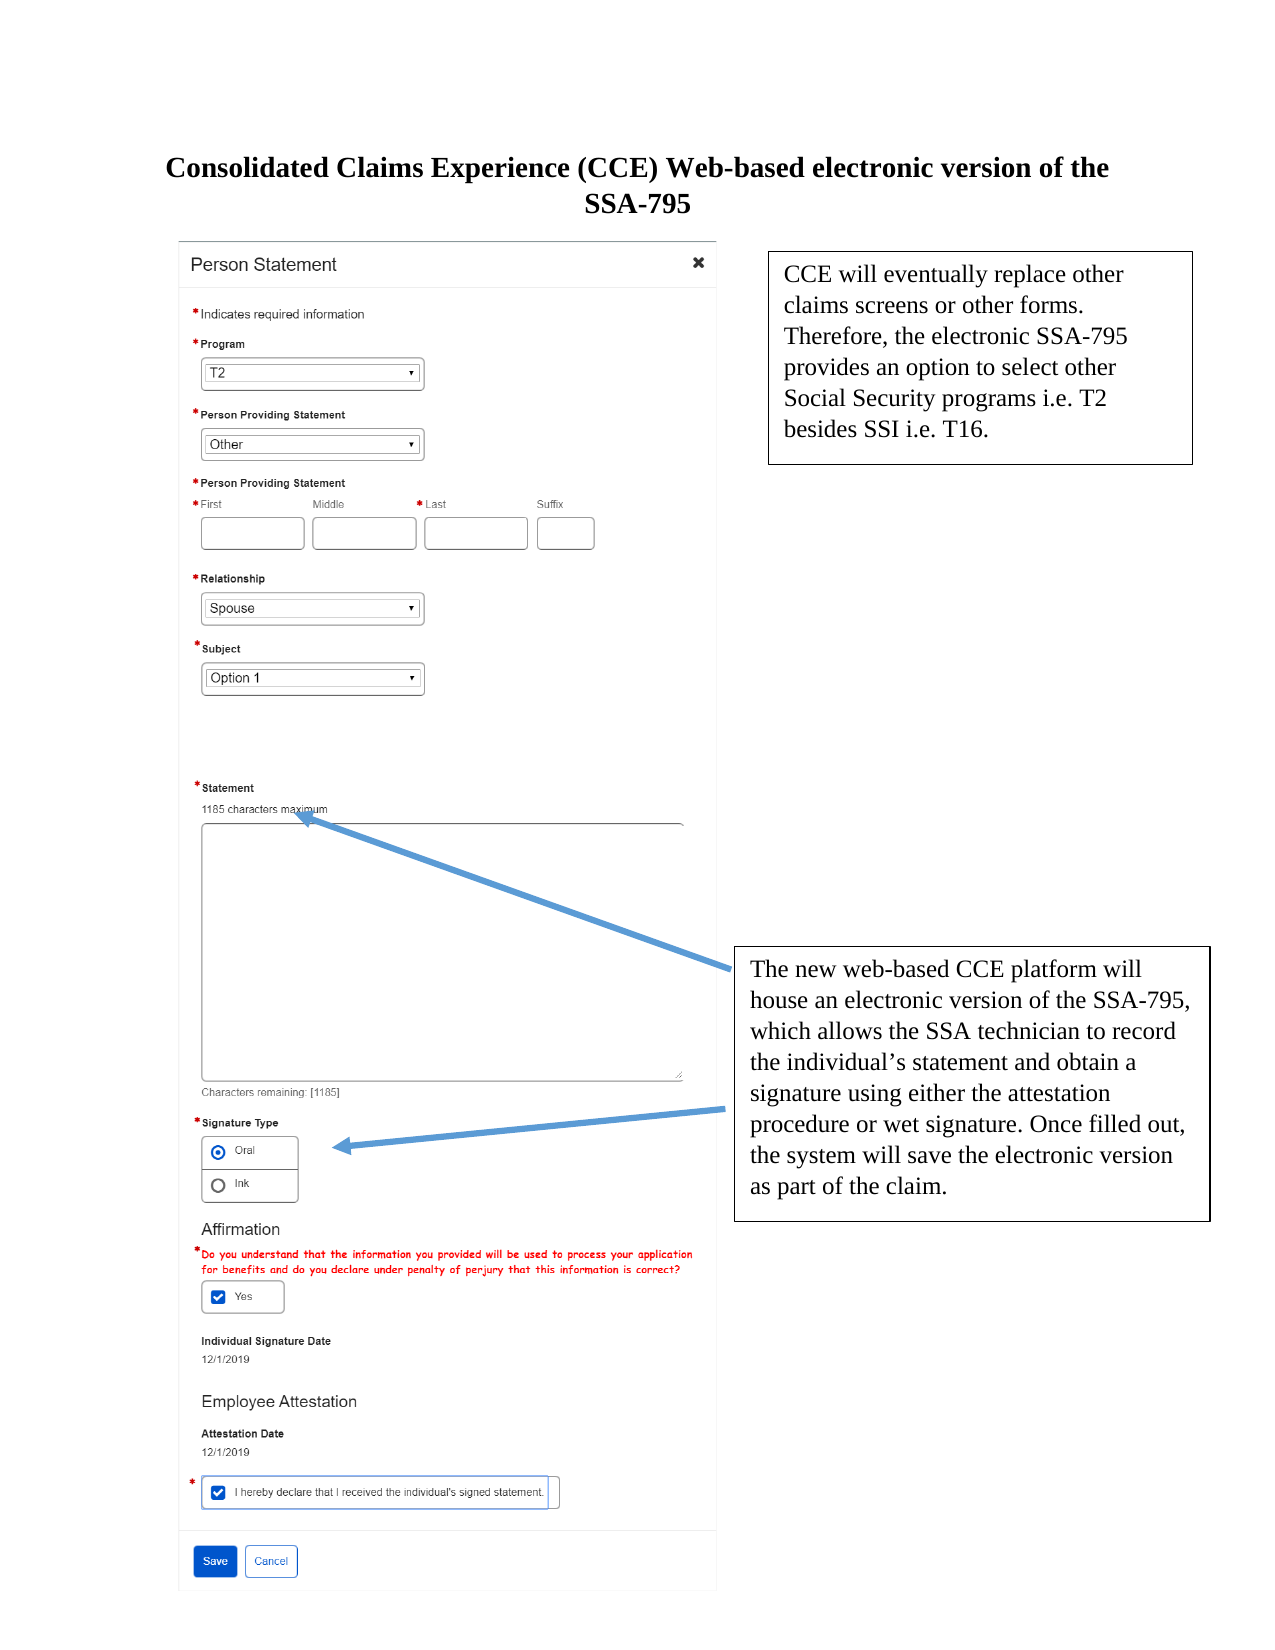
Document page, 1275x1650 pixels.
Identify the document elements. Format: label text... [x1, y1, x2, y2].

text Consolidated Claims Experience (CCE) Web-based electronic version of the SSA-795 [150, 150, 1125, 220]
picture [178, 241, 717, 1591]
